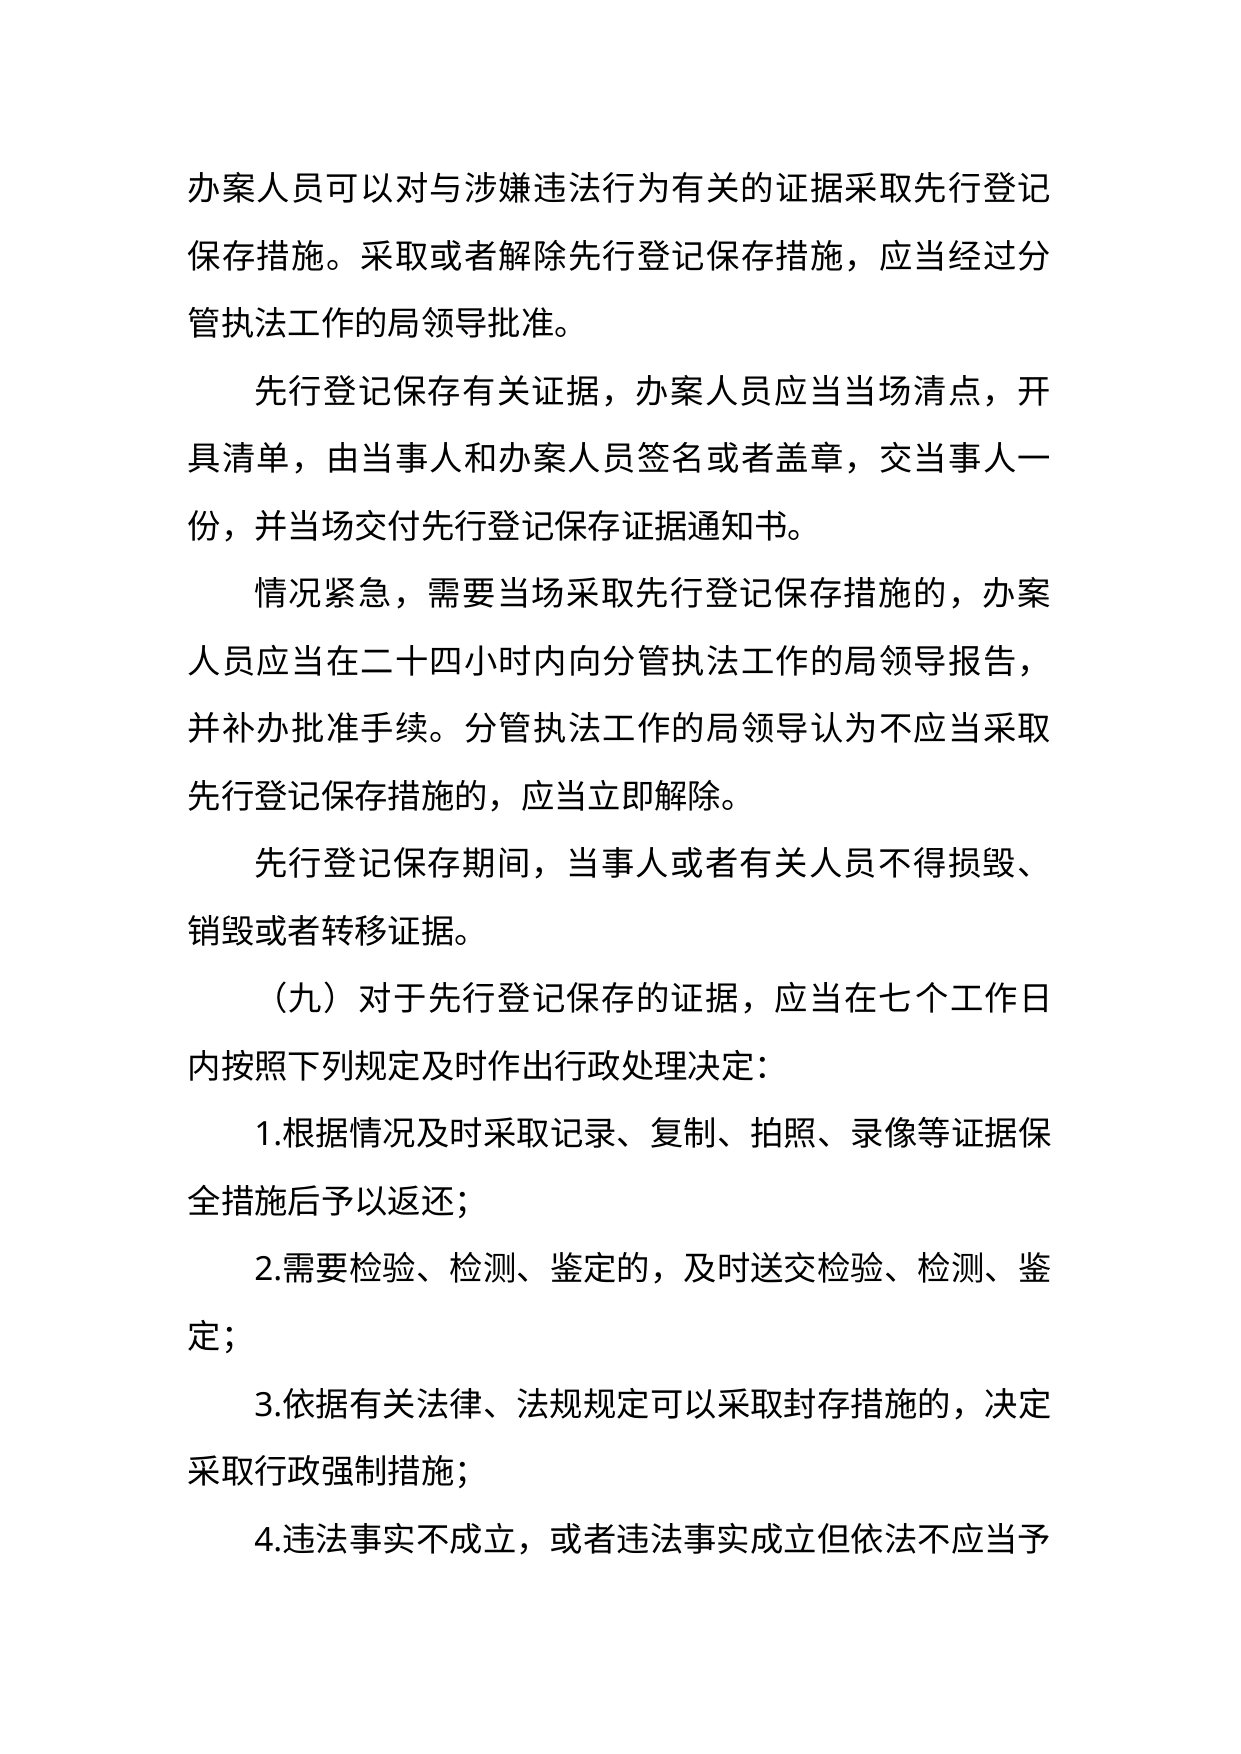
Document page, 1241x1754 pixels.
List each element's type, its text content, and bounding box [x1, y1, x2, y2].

text 3.依据有关法律、法规规定可以采取封存措施的，决定采取行政强制措施； [187, 1377, 1053, 1493]
text 1.根据情况及时采取记录、复制、拍照、录像等证据保全措施后予以返还； [187, 1107, 1053, 1223]
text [187, 1513, 1053, 1561]
text 2.需要检验、检测、鉴定的，及时送交检验、检测、鉴定； [187, 1242, 1053, 1358]
text 情况紧急，需要当场采取先行登记保存措施的，办案人员应当在二十四小时内向分管执法工作的局领导报告，并补办批准手续。分管执法工作的局领导认为不应当采取先行登记保存措施的，应当立即解除。 [187, 567, 1053, 818]
text （九）对于先行登记保存的证据，应当在七个工作日内按照下列规定及时作出行政处理决定： [187, 972, 1053, 1088]
text 先行登记保存期间，当事人或者有关人员不得损毁、销毁或者转移证据。 [187, 837, 1053, 953]
text 先行登记保存有关证据，办案人员应当当场清点，开具清单，由当事人和办案人员签名或者盖章，交当事人一份，并当场交付先行登记保存证据通知书。 [187, 364, 1053, 548]
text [187, 162, 1053, 345]
